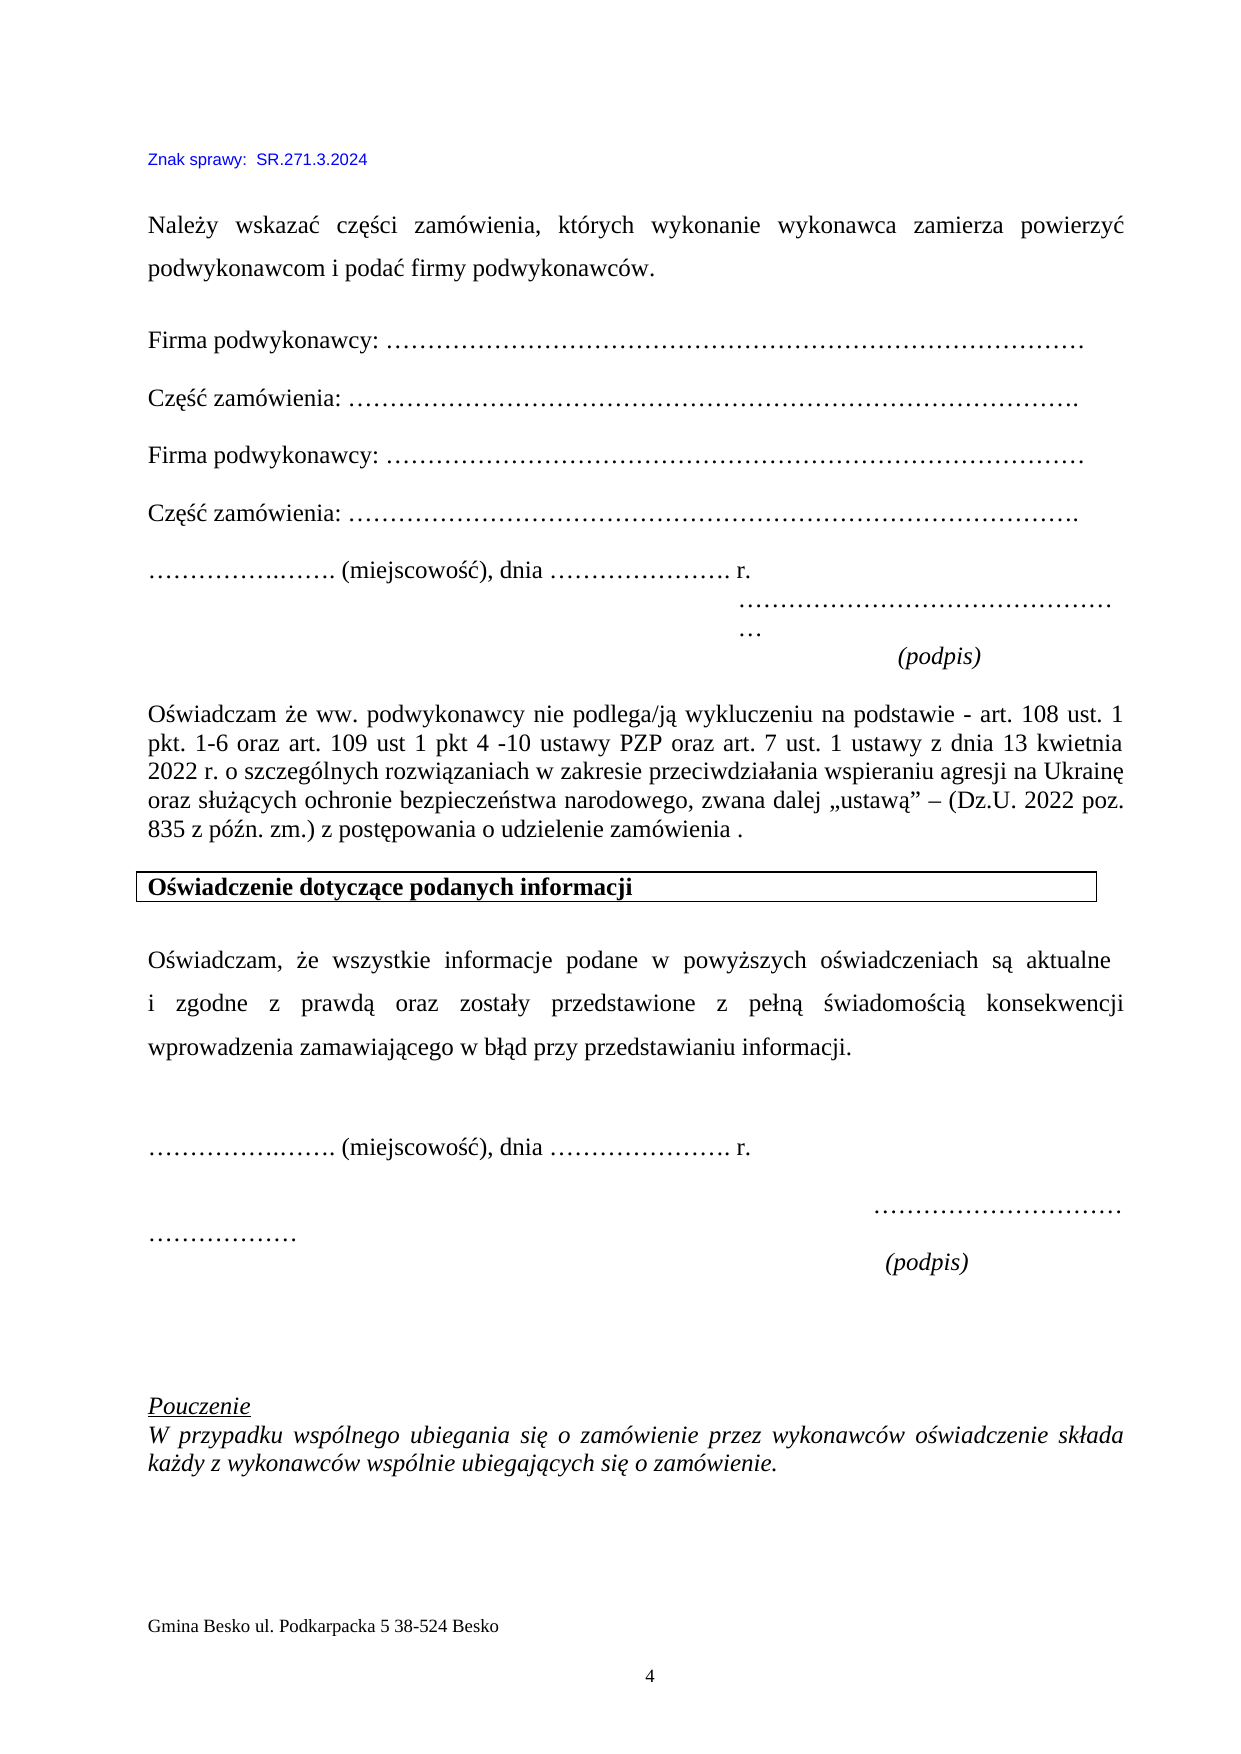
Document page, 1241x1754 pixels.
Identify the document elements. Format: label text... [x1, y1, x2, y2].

text Oświadczam, że wszystkie informacje podane w powyższych oświadczeniach są aktualne i zgodne z prawdą oraz zostały przedstawione z pełną świadomością konsekwencji wprowadzenia zamawiającego w błąd przy przedstawianiu informacji. [148, 945, 1125, 1060]
text …………….……. (miejscowość), dnia …………………. r. [148, 555, 1125, 584]
text ………………………………………… [738, 584, 1125, 641]
text (podpis) [811, 641, 1125, 670]
text Oświadczam że ww. podwykonawcy nie podlega/ją wykluczeniu na podstawie - art. 108 ust. 1 pkt. 1-6 oraz art. 109 ust 1 pkt 4 -10 ustawy PZP oraz art. 7 ust. 1 ustawy z dnia 13 kwietnia 2022 r. o szczególnych rozwiązaniach w zakresie przeciwdziałania wspieraniu agresji na Ukrainę oraz służących ochronie bezpieczeństwa narodowego, zwana dalej „ustawą” – (Dz.U. 2022 poz. 835 z późn. zm.) z postępowania o udzielenie zamówienia . [148, 699, 1125, 843]
text …………….……. (miejscowość), dnia …………………. r. [148, 1132, 1125, 1161]
text Część zamówienia: ……………………………………………………………………………. [148, 498, 1125, 526]
text W przypadku wspólnego ubiegania się o zamówienie przez wykonawców oświadczenie składa każdy z wykonawców wspólnie ubiegających się o zamówienie. [148, 1420, 1125, 1477]
text Firma podwykonawcy: ………………………………………………………………………… [148, 325, 1125, 354]
text ………………………………………… [148, 1161, 1125, 1247]
text Pouczenie [148, 1391, 1125, 1420]
text Należy wskazać części zamówienia, których wykonanie wykonawca zamierza powierzyć podwykonawcom i podać firmy podwykonawców. [148, 210, 1125, 282]
text Część zamówienia: ……………………………………………………………………………. [148, 383, 1125, 411]
text (podpis) [811, 1247, 1125, 1276]
table_header Oświadczenie dotyczące podanych informacji [137, 873, 1096, 901]
text Firma podwykonawcy: ………………………………………………………………………… [148, 440, 1125, 469]
